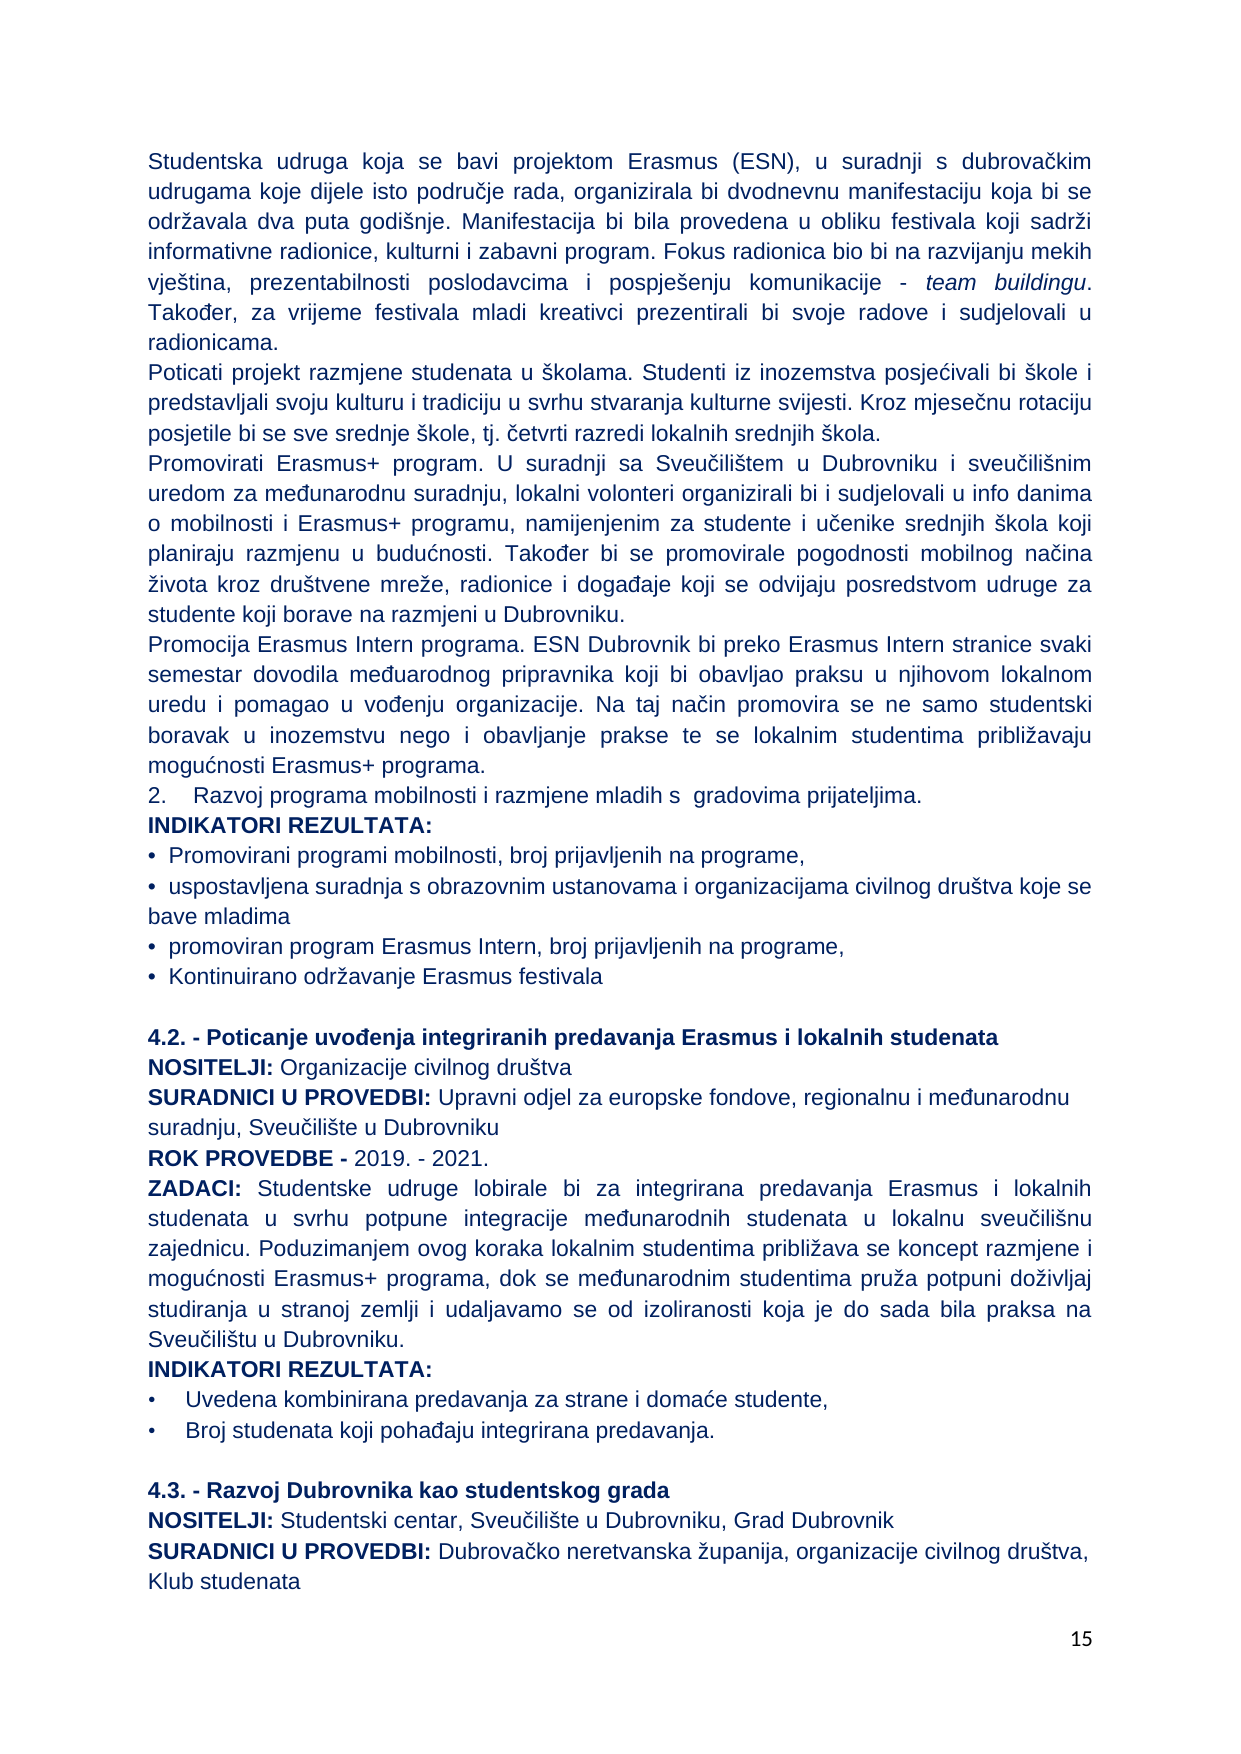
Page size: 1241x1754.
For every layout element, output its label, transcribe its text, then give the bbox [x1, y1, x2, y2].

text • promoviran program Erasmus Intern, broj prijavljenih na programe, [148, 933, 1093, 959]
text 4.2. - Poticanje uvođenja integriranih predavanja Erasmus i lokalnih studenata [148, 1024, 1093, 1050]
list Uvedena kombinirana predavanja za strane i domaće studente, [148, 1386, 1093, 1413]
text Studentska udruga koja se bavi projektom Erasmus (ESN), u suradnji s dubrovačkim udrugama koje dijele isto područje rada, organizirala bi dvodnevnu manifestaciju koja bi se održavala dva puta godišnje. Manifestacija bi bila provedena u obliku festivala koji sadrži informativne radionice, kulturni i zabavni program. Fokus radionica bio bi na razvijanju mekih vještina, prezentabilnosti poslodavcima i pospješenju komunikacije - team buildingu. Također, za vrijeme festivala mladi kreativci prezentirali bi svoje radove i sudjelovali u radionicama. [148, 148, 1093, 355]
text NOSITELJI: Studentski centar, Sveučilište u Dubrovniku, Grad Dubrovnik [148, 1507, 1093, 1534]
text NOSITELJI: Organizacije civilnog društva [148, 1054, 1093, 1080]
text SURADNICI U PROVEDBI: Upravni odjel za europske fondove, regionalnu i međunarodnu suradnju, Sveučilište u Dubrovniku [148, 1084, 1093, 1141]
text SURADNICI U PROVEDBI: Dubrovačko neretvanska županija, organizacije civilnog društva, Klub studenata [148, 1538, 1093, 1594]
text Promovirati Erasmus+ program. U suradnji sa Sveučilištem u Dubrovniku i sveučilišnim uredom za međunarodnu suradnju, lokalni volonteri organizirali bi i sudjelovali u info danima o mobilnosti i Erasmus+ programu, namijenjenim za studente i učenike srednjih škola koji planiraju razmjenu u budućnosti. Također bi se promovirale pogodnosti mobilnog načina života kroz društvene mreže, radionice i događaje koji se odvijaju posredstvom udruge za studente koji borave na razmjeni u Dubrovniku. [148, 450, 1093, 627]
text • uspostavljena suradnja s obrazovnim ustanovama i organizacijama civilnog društva koje se bave mladima [148, 873, 1093, 929]
text • Kontinuirano održavanje Erasmus festivala [148, 963, 1093, 989]
text INDIKATORI REZULTATA: [148, 1356, 1093, 1382]
text Promocija Erasmus Intern programa. ESN Dubrovnik bi preko Erasmus Intern stranice svaki semestar dovodila međuarodnog pripravnika koji bi obavljao praksu u njihovom lokalnom uredu i pomagao u vođenju organizacije. Na taj način promovira se ne samo studentski boravak u inozemstvu nego i obavljanje prakse te se lokalnim studentima približavaju mogućnosti Erasmus+ programa. [148, 631, 1093, 778]
text Poticati projekt razmjene studenata u školama. Studenti iz inozemstva posjećivali bi škole i predstavljali svoju kulturu i tradiciju u svrhu stvaranja kulturne svijesti. Kroz mjesečnu rotaciju posjetile bi se sve srednje škole, tj. četvrti razredi lokalnih srednjih škola. [148, 359, 1093, 446]
list Razvoj programa mobilnosti i razmjene mladih s gradovima prijateljima. [148, 782, 1093, 808]
text 4.3. - Razvoj Dubrovnika kao studentskog grada [148, 1477, 1093, 1503]
text INDIKATORI REZULTATA: [148, 812, 1093, 838]
list Broj studenata koji pohađaju integrirana predavanja. [148, 1417, 1093, 1443]
text • Promovirani programi mobilnosti, broj prijavljenih na programe, [148, 842, 1093, 869]
text ROK PROVEDBE - 2019. - 2021. [148, 1144, 1093, 1171]
text ZADACI: Studentske udruge lobirale bi za integrirana predavanja Erasmus i lokalnih studenata u svrhu potpune integracije međunarodnih studenata u lokalnu sveučilišnu zajednicu. Poduzimanjem ovog koraka lokalnim studentima približava se koncept razmjene i mogućnosti Erasmus+ programa, dok se međunarodnim studentima pruža potpuni doživljaj studiranja u stranoj zemlji i udaljavamo se od izoliranosti koja je do sada bila praksa na Sveučilištu u Dubrovniku. [148, 1175, 1093, 1352]
